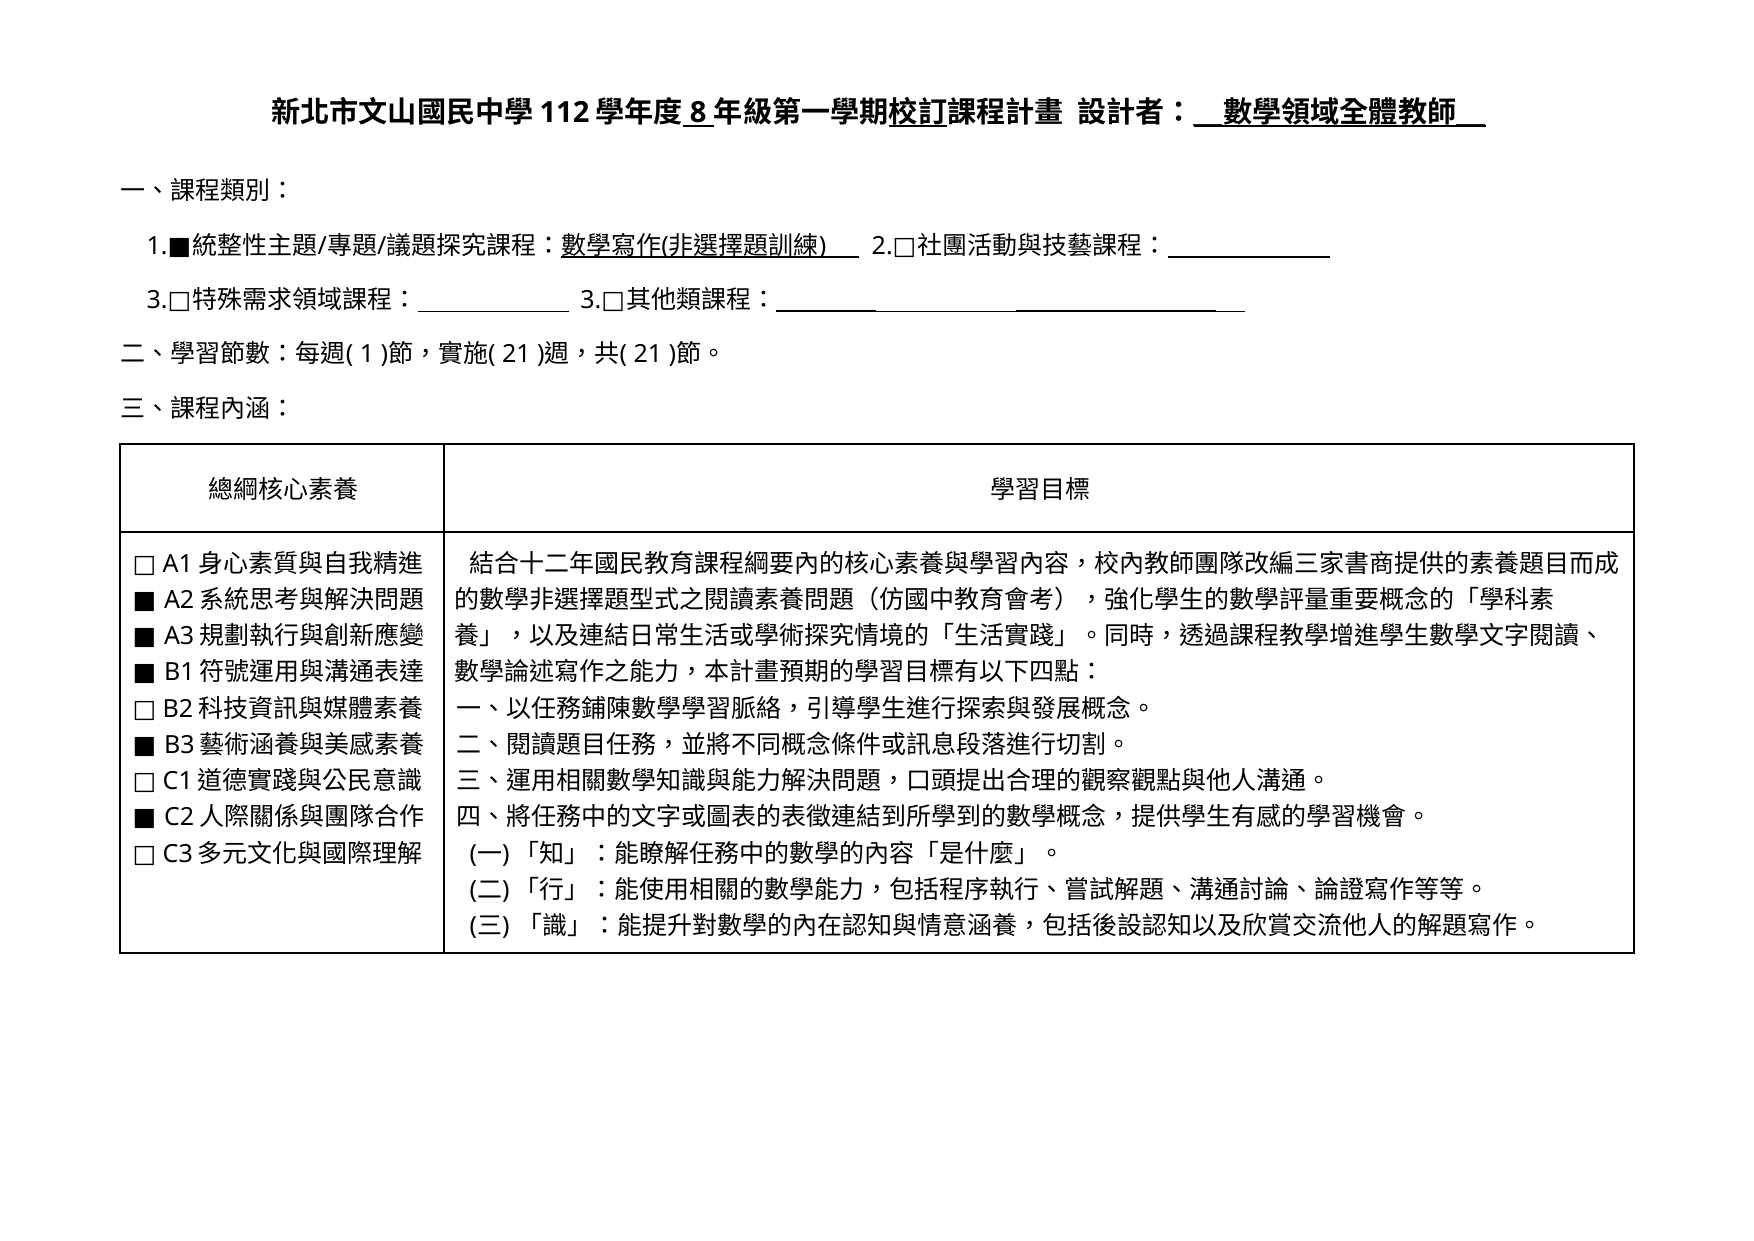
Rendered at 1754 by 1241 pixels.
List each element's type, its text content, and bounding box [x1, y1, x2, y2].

text 1.■統整性主題/專題/議題探究課程：數學寫作(非選擇題訓練) 2.□社團活動與技藝課程： □ [118, 225, 1636, 261]
text 3.□特殊需求領域課程： 3.□其他類課程：＿＿＿＿ ＿＿＿＿＿＿＿＿ [118, 279, 1636, 316]
table_header 總綱核心素養 [121, 445, 443, 531]
table_header 學習目標 [445, 445, 1633, 531]
text 三、課程內涵： [118, 388, 1636, 424]
table_cell 結合十二年國民教育課程綱要內的核心素養與學習內容，校內教師團隊改編三家書商提供的素養題目而成的數學非選擇題型式之閱讀素養問題（仿國中教育會考），強化學生的數學評量重要概念的「學科素養」，以及連結日常生活或學術探究情境的「生活實踐」。同時，透過課程教學增進學生數學文字閱讀、數學論述寫作之能力，本計畫預期的學習目標有以下四點： 一、以任務鋪陳數學學習脈絡，引導學生進行探索與發展概念。 二、閱讀題目任務，並將不同概念條件或訊息段落進行切割。 三、運用相關數學知識與能力解決問題，口頭提出合理的觀察觀點與他人溝通。 四、將任務中的文字或圖表的表徵連結到所學到的數學概念，提供學生有感的學習機會。 (一) 「知」：能瞭解任務中的數學的內容「是什麼」。 (二) 「行」：能使用相關的數學能力，包括程序執行、嘗試解題、溝通討論、論證寫作等等。 (三) 「識」：能提升對數學的內在認知與情意涵養，包括後設認知以及欣賞交流他人的解題寫作。 [445, 533, 1633, 952]
text 新北市文山國民中學112學年度 8 年級第一學期校訂課程計畫 設計者：＿數學領域全體教師＿ [118, 89, 1636, 131]
table_cell □ A1身心素質與自我精進 ■ A2系統思考與解決問題 ■ A3規劃執行與創新應變 ■ B1符號運用與溝通表達 □ B2科技資訊與媒體素養 ■ B3藝術涵養與美感素養 □ C1道德實踐與公民意識 ■ C2人際關係與團隊合作 □ C3多元文化與國際理解 [121, 533, 443, 952]
text 二、學習節數：每週( 1 )節，實施( 21 )週，共( 21 )節。 [118, 334, 1636, 370]
text 一、課程類別： [118, 171, 1636, 207]
